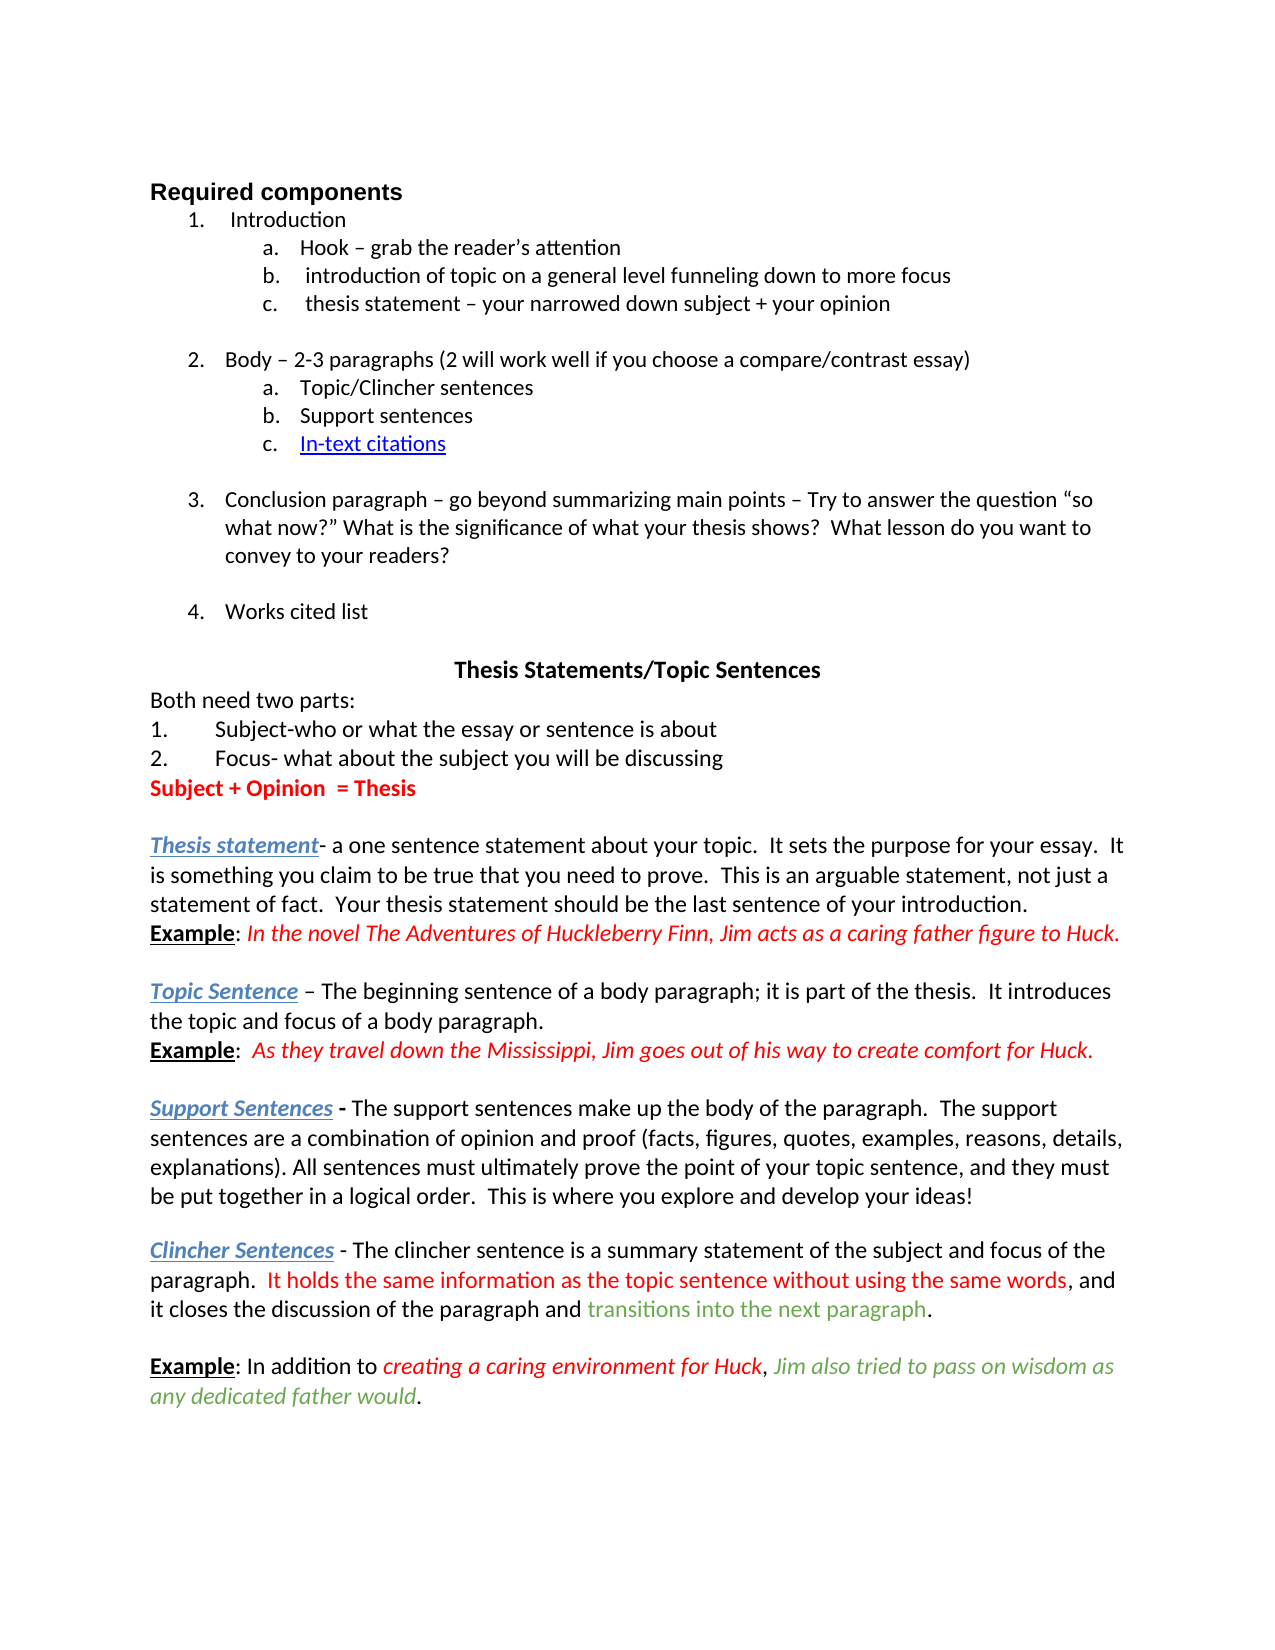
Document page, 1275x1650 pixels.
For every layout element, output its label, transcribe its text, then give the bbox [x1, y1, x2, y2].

list Conclusion paragraph – go beyond summarizing main points – Try to answer the question “so what now?” What is the significance of what your thesis shows? What lesson do you want to convey to your readers? [187, 485, 1125, 569]
text Required components [150, 178, 1125, 205]
list Introduction [187, 205, 1125, 233]
list Works cited list [187, 597, 1125, 626]
list In-text citations [262, 429, 1125, 457]
list introduction of topic on a general level funneling down to more focus [262, 261, 1125, 289]
list Support sentences [262, 401, 1125, 429]
text Thesis Statements/Topic Sentences [150, 626, 1125, 685]
list thesis statement – your narrowed down subject + your opinion [262, 289, 1125, 317]
text Support Sentences - The support sentences make up the body of the paragraph. The support sentences are a combination of opinion and proof (facts, figures, quotes, examples, reasons, details, explanations). All sentences must ultimately prove the point of your topic sentence, and they must be put together in a logical order. This is where you explore and develop your ideas! [150, 1093, 1125, 1211]
text Clincher Sentences - The clincher sentence is a summary statement of the subject and focus of the paragraph. It holds the same information as the topic sentence without using the same words, and it closes the discussion of the paragraph and transitions into the next paragraph. Example: In addition to creating a caring environment for Huck, Jim also tried to pass on wisdom as any dedicated father would. [150, 1236, 1125, 1466]
text Both need two parts: 1. Subject-who or what the essay or sentence is about 2. Focus- what about the subject you will be discussing Subject + Opinion = Thesis Thesis statement- a one sentence statement about your topic. It sets the purpose for your essay. It is something you claim to be true that you need to prove. This is an arguable statement, not just a statement of fact. Your thesis statement should be the last sentence of your introduction. Example: In the novel The Adventures of Huckleberry Finn, Jim acts as a caring father figure to Huck. Topic Sentence – The beginning sentence of a body paragraph; it is part of the thesis. It introduces the topic and focus of a body paragraph. Example: As they travel down the Mississippi, Jim goes out of his way to create comfort for Huck. [150, 685, 1125, 1064]
list Hook – grab the reader’s attention [262, 233, 1125, 261]
list Body – 2-3 paragraphs (2 will work well if you choose a compare/contrast essay) [187, 345, 1125, 373]
list Topic/Clincher sentences [262, 373, 1125, 401]
